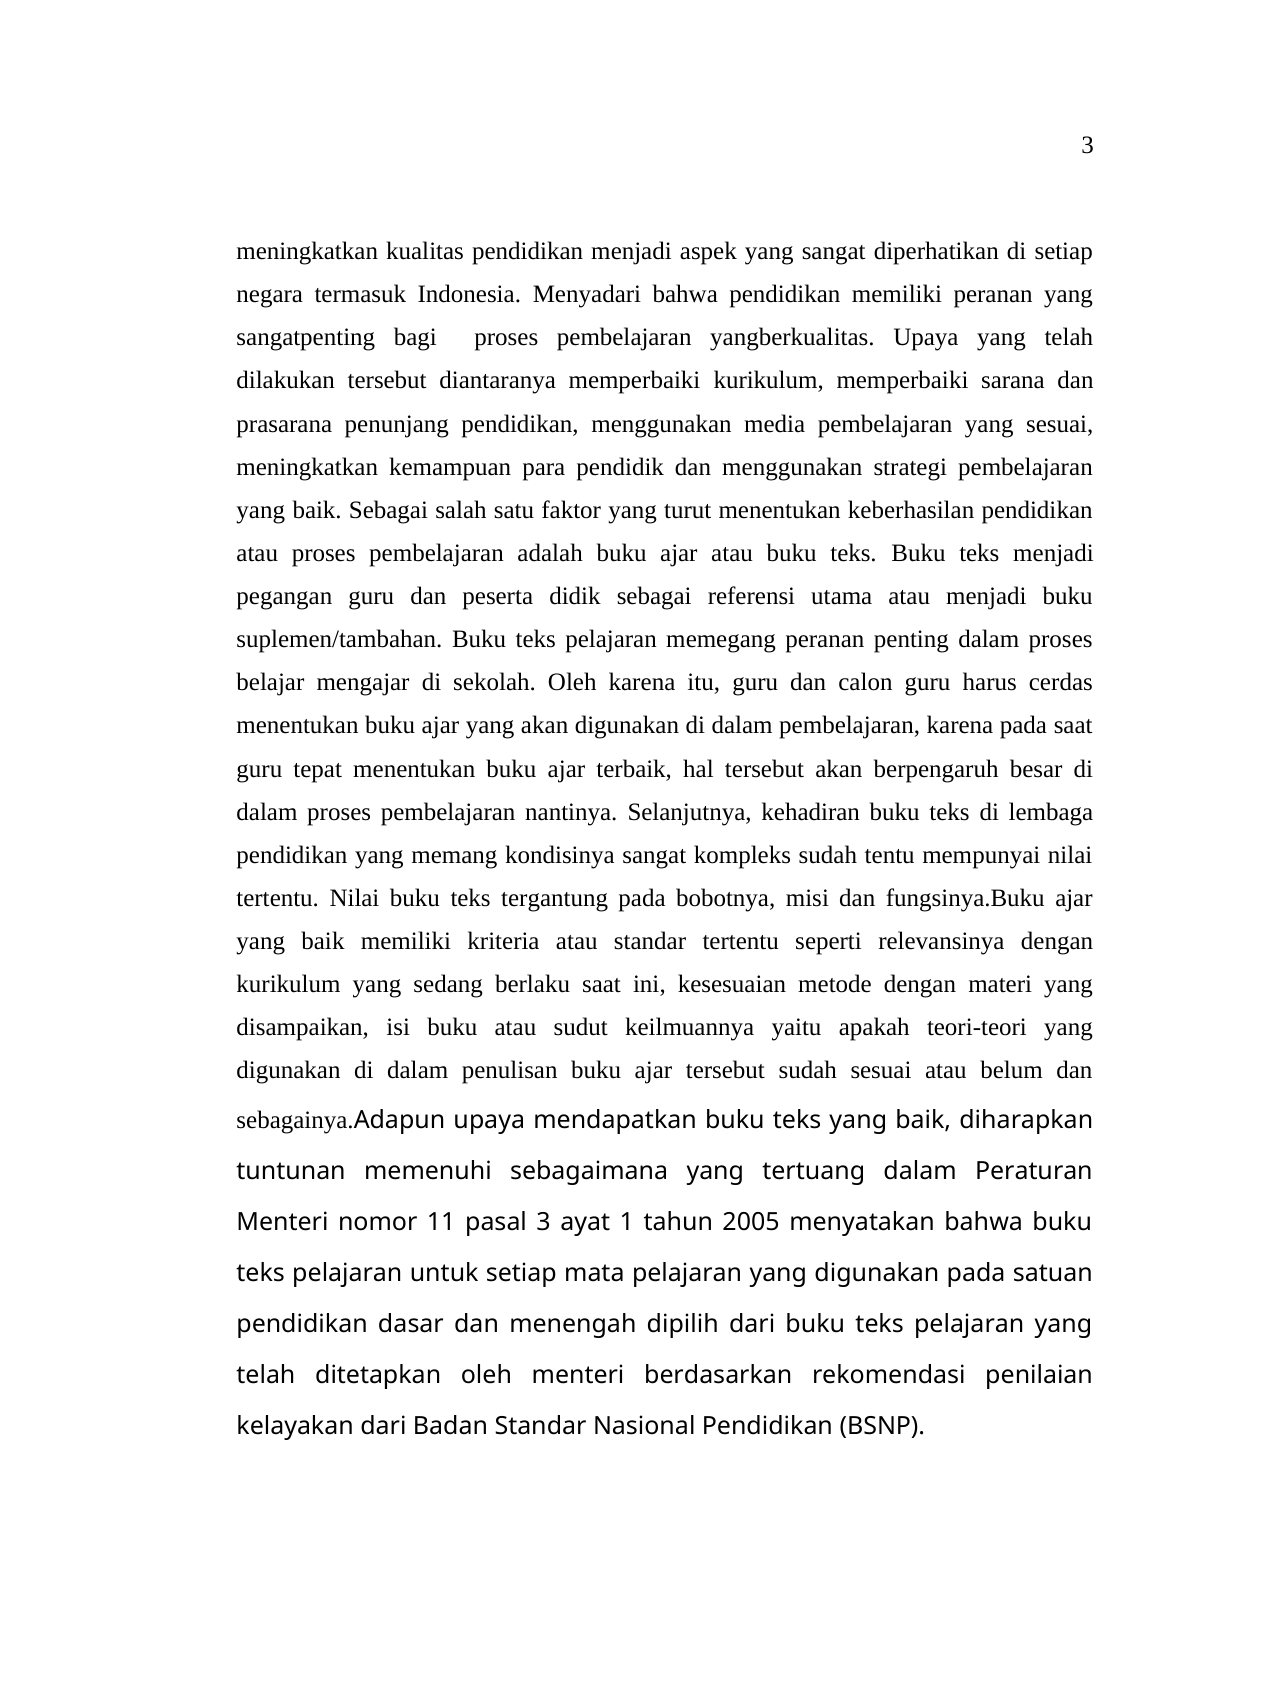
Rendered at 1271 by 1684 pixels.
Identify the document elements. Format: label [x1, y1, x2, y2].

list [236, 236, 1094, 1442]
